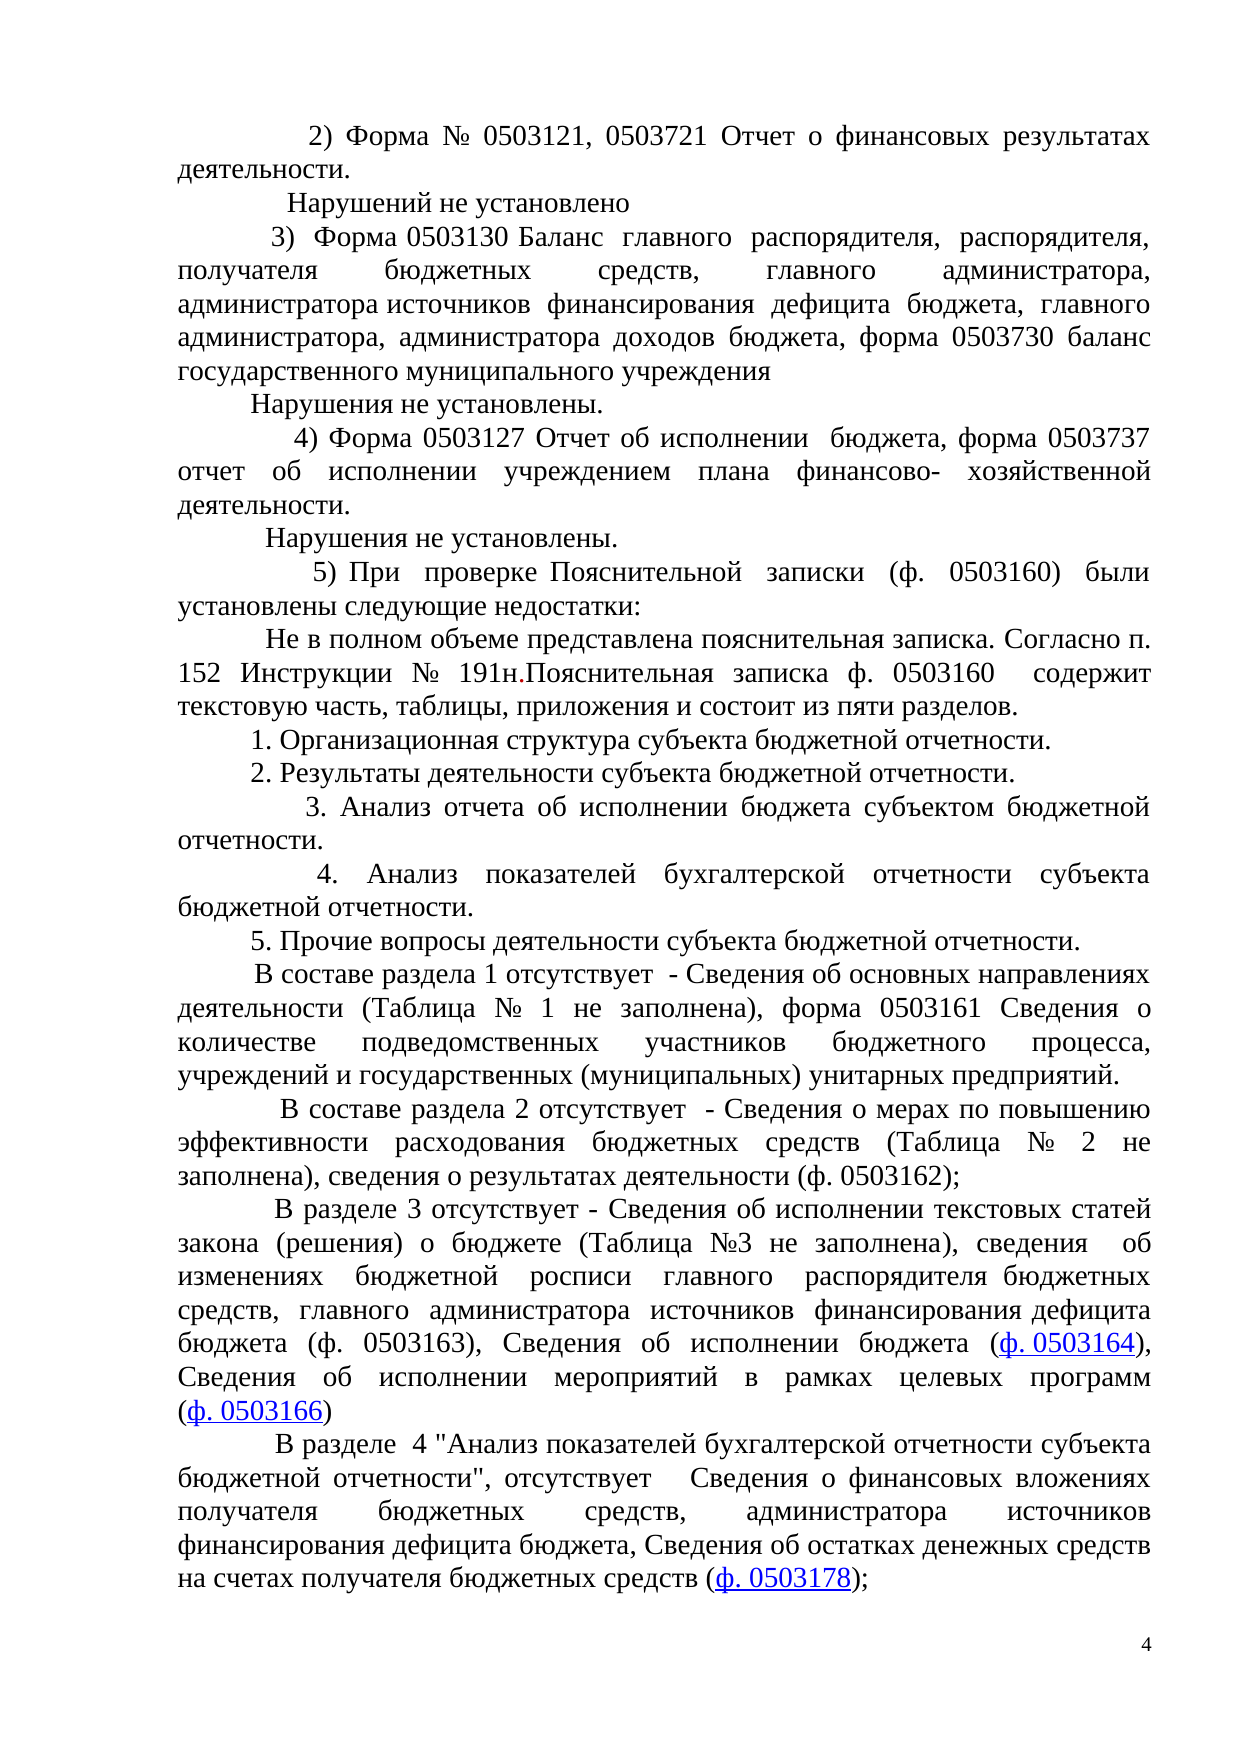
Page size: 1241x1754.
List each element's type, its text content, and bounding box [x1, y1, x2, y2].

text 4) Форма 0503127 Отчет об исполнении бюджета, форма 0503737 отчет об исполнении учреждением плана финансово- хозяйственной деятельности. [177, 420, 1152, 521]
text 5. Прочие вопросы деятельности субъекта бюджетной отчетности. [177, 923, 1152, 957]
text 3. Анализ отчета об исполнении бюджета субъектом бюджетной отчетности. [177, 789, 1152, 856]
text В разделе 3 отсутствует - Сведения об исполнении текстовых статей закона (решения) о бюджете (Таблица №3 не заполнена), сведения об изменениях бюджетной росписи главного распорядителя бюджетных средств, главного администратора источников финансирования дефицита бюджета (ф. 0503163), Сведения об исполнении бюджета (ф. 0503164), Сведения об исполнении мероприятий в рамках целевых программ (ф. 0503166) [177, 1191, 1152, 1426]
text 4. Анализ показателей бухгалтерской отчетности субъекта бюджетной отчетности. [177, 856, 1152, 923]
text Нарушения не установлены. [177, 386, 1152, 420]
text В составе раздела 1 отсутствует - Сведения об основных направлениях деятельности (Таблица № 1 не заполнена), форма 0503161 Сведения о количестве подведомственных участников бюджетного процесса, учреждений и государственных (муниципальных) унитарных предприятий. [177, 957, 1152, 1091]
text 5) При проверке Пояснительной записки (ф. 0503160) были установлены следующие недостатки: [177, 554, 1152, 621]
text 2. Результаты деятельности субъекта бюджетной отчетности. [177, 755, 1152, 789]
text Нарушения не установлены. [177, 521, 1152, 554]
text Нарушений не установлено [177, 185, 1152, 219]
text 3) Форма 0503130 Баланс главного распорядителя, распорядителя, получателя бюджетных средств, главного администратора, администратора источников финансирования дефицита бюджета, главного администратора, администратора доходов бюджета, форма 0503730 баланс государственного муниципального учреждения [177, 219, 1152, 386]
text Не в полном объеме представлена пояснительная записка. Согласно п. 152 Инструкции № 191н.Пояснительная записка ф. 0503160 содержит текстовую часть, таблицы, приложения и состоит из пяти разделов. [177, 621, 1152, 722]
text 1. Организационная структура субъекта бюджетной отчетности. [177, 722, 1152, 755]
text В составе раздела 2 отсутствует - Сведения о мерах по повышению эффективности расходования бюджетных средств (Таблица № 2 не заполнена), сведения о результатах деятельности (ф. 0503162); [177, 1091, 1152, 1191]
text В разделе 4 "Анализ показателей бухгалтерской отчетности субъекта бюджетной отчетности", отсутствует Сведения о финансовых вложениях получателя бюджетных средств, администратора источников финансирования дефицита бюджета, Сведения об остатках денежных средств на счетах получателя бюджетных средств (ф. 0503178); [177, 1426, 1152, 1594]
text 2) Форма № 0503121, 0503721 Отчет о финансовых результатах деятельности. [177, 118, 1152, 185]
